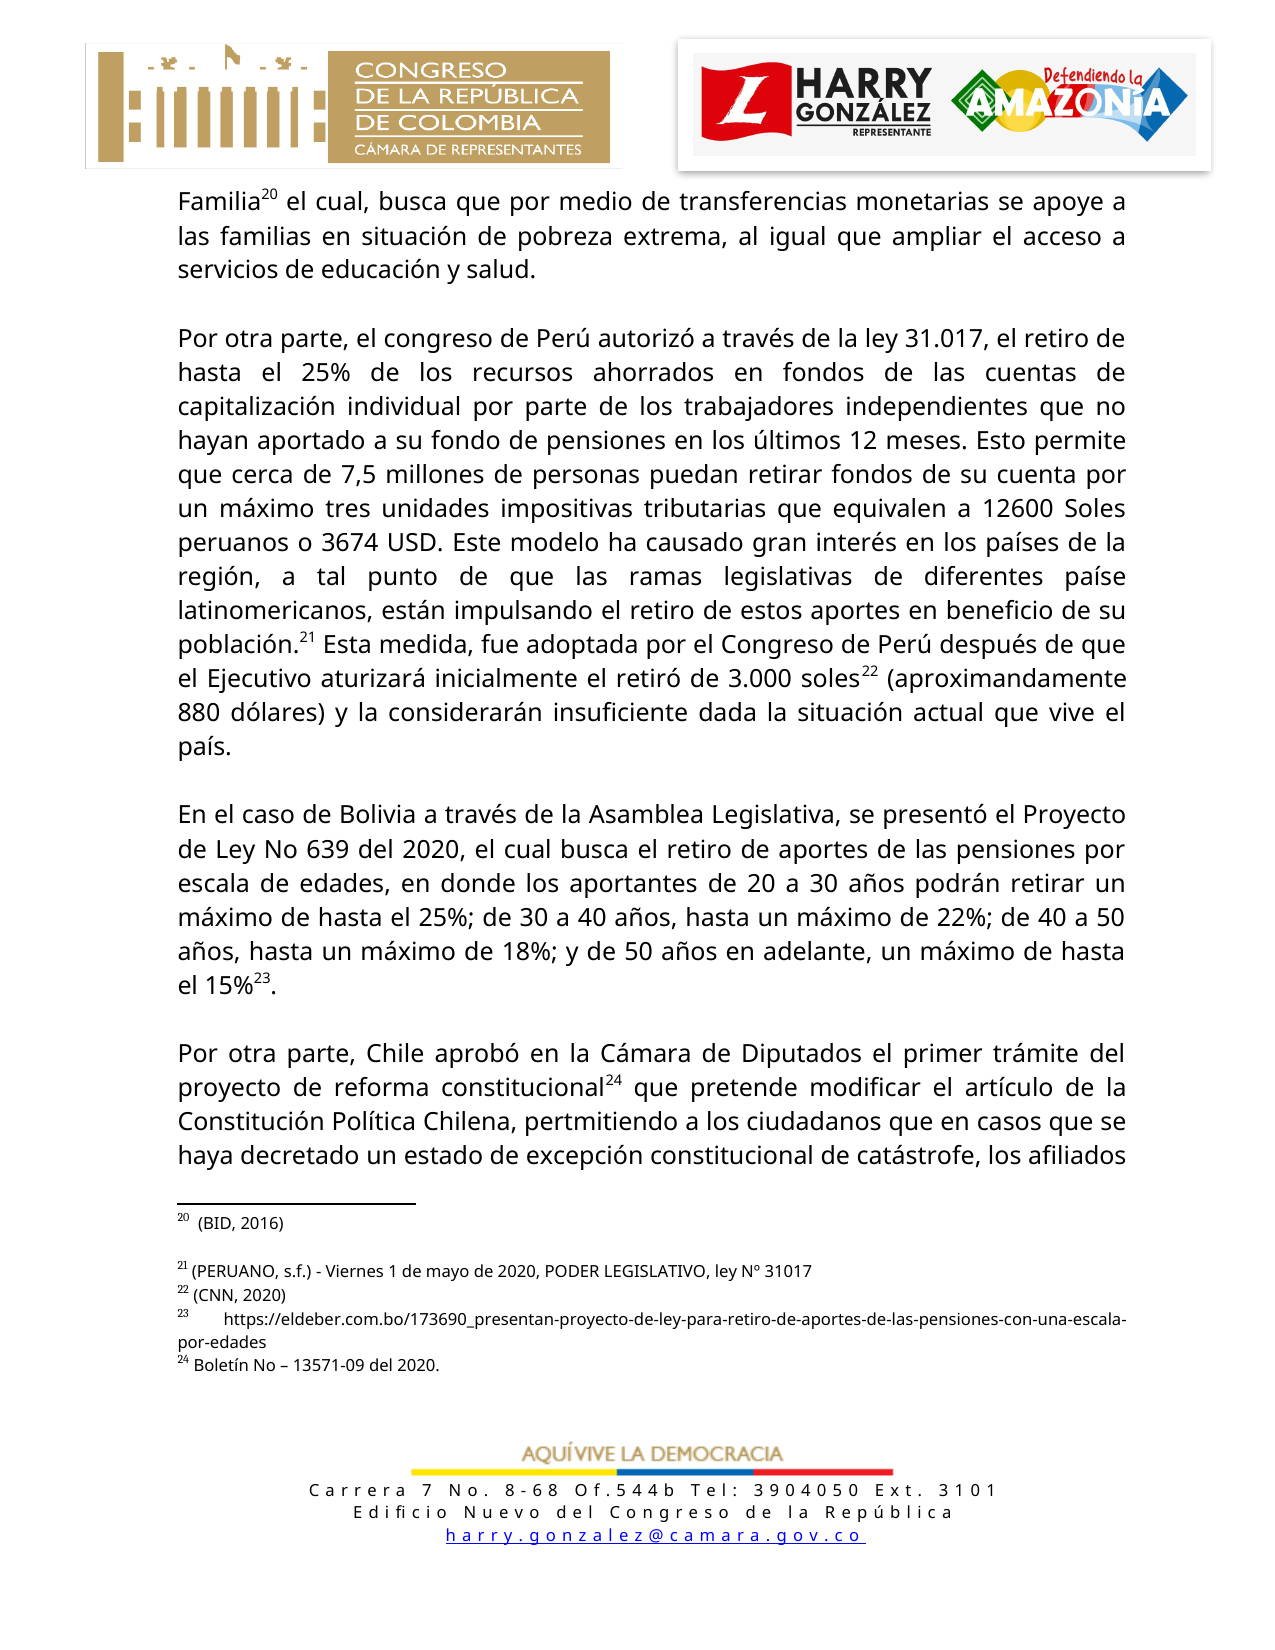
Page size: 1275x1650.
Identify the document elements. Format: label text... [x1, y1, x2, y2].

text En el caso de Bolivia a través de la Asamblea Legislativa, se presentó el Proyecto de Ley No 639 del 2020, el cual busca el retiro de aportes de las pensiones por escala de edades, en donde los aportantes de 20 a 30 años podrán retirar un máximo de hasta el 25%; de 30 a 40 años, hasta un máximo de 22%; de 40 a 50 años, hasta un máximo de 18%; y de 50 años en adelante, un máximo de hasta el 15%. [177, 797, 1127, 1002]
picture [85, 43, 623, 169]
text Por otra parte, el congreso de Perú autorizó a través de la ley 31.017, el retiro de hasta el 25% de los recursos ahorrados en fondos de las cuentas de capitalización individual por parte de los trabajadores independientes que no hayan aportado a su fondo de pensiones en los últimos 12 meses. Esto permite que cerca de 7,5 millones de personas puedan retirar fondos de su cuenta por un máximo tres unidades impositivas tributarias que equivalen a 12600 Soles peruanos o 3674 USD. Este modelo ha causado gran interés en los países de la región, a tal punto de que las ramas legislativas de diferentes paíse latinomericanos, están impulsando el retiro de estos aportes en beneficio de su población. Esta medida, fue adoptada por el Congreso de Perú después de que el Ejecutivo aturizará inicialmente el retiró de 3.000 soles (aproximandamente 880 dólares) y la considerarán insuficiente dada la situación actual que vive el país. [177, 320, 1127, 763]
picture [693, 53, 1196, 156]
picture [396, 1434, 908, 1479]
